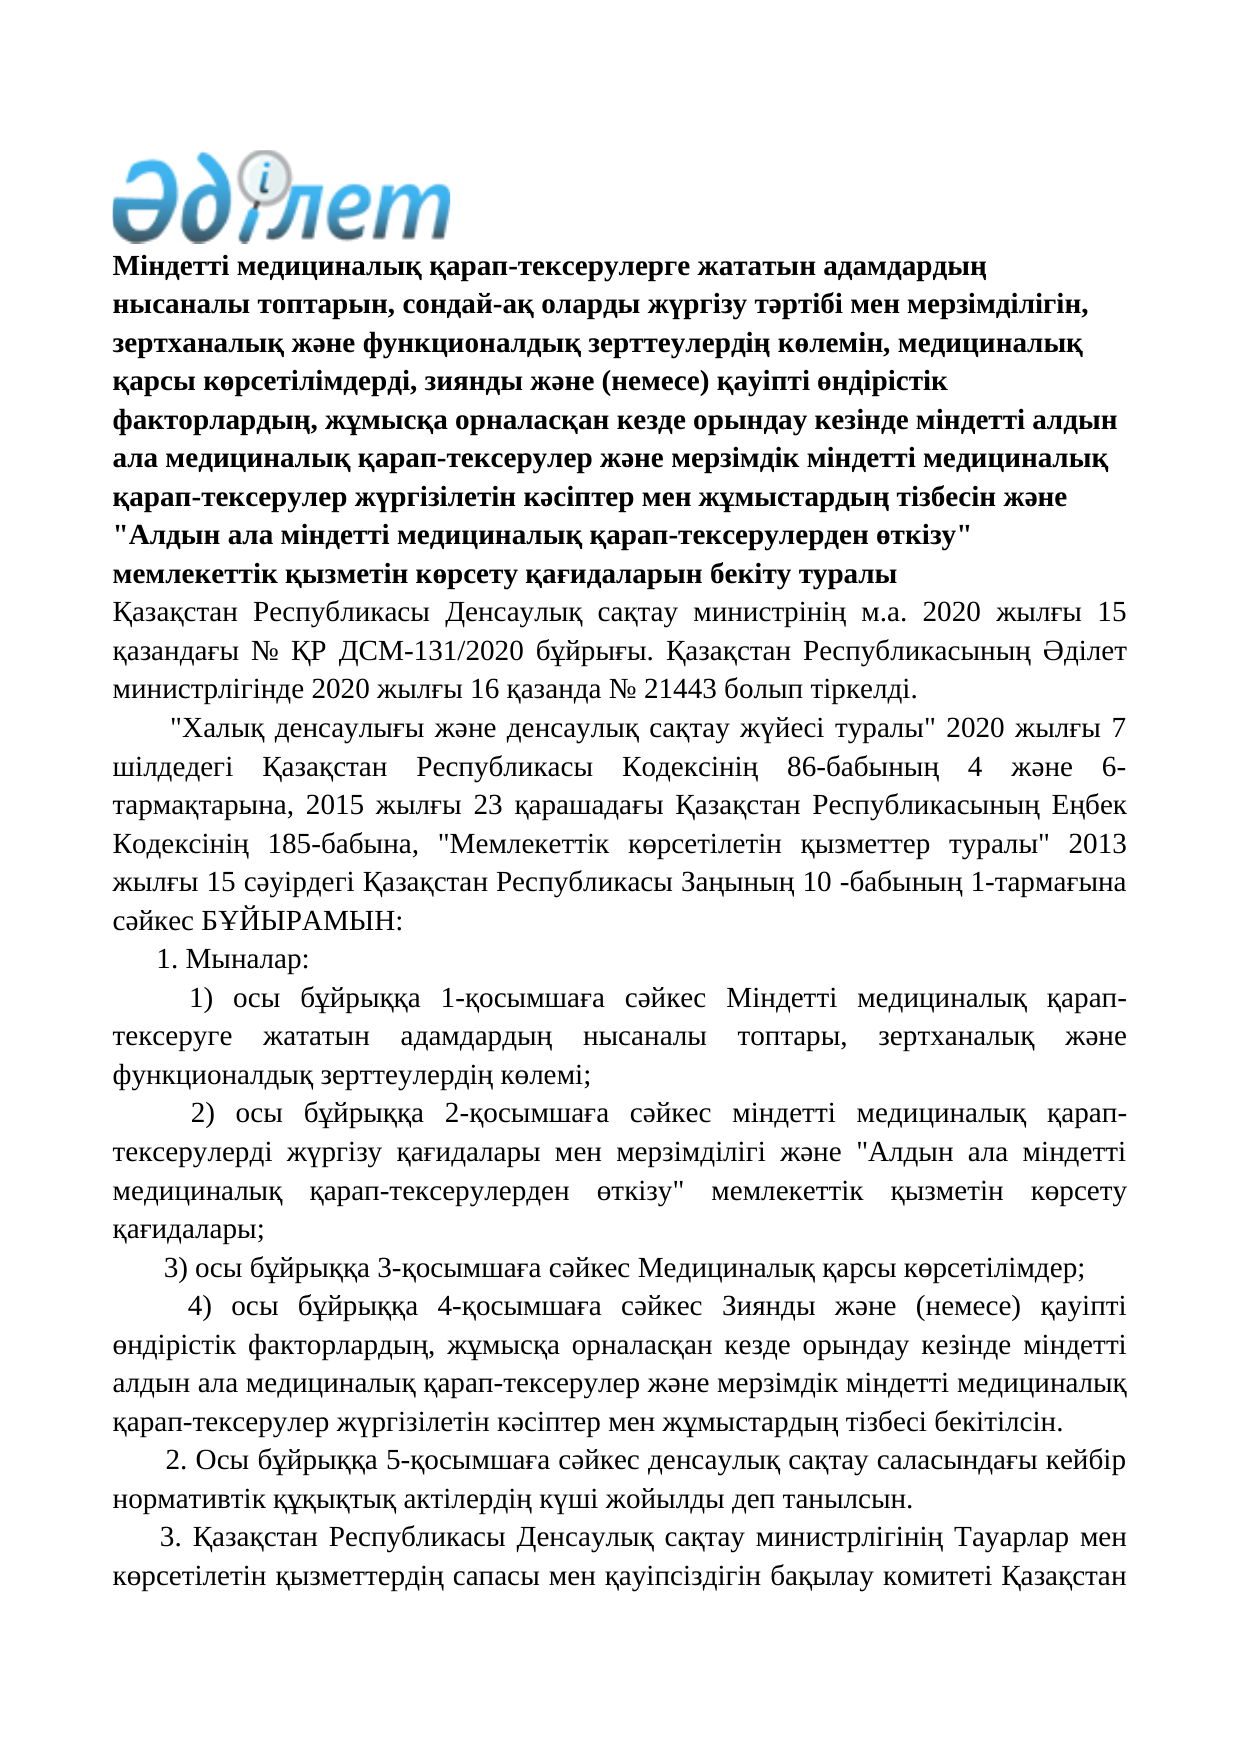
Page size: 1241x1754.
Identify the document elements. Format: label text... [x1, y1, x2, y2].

picture [112, 150, 451, 244]
text 2) осы бұйрыққа 2-қосымшаға сәйкес міндетті медициналық қарап-тексерулерді жүргізу қағидалары мен мерзімділігі және "Алдын ала міндетті медициналық қарап-тексерулерден өткізу" мемлекеттік қызметін көрсету қағидалары; [112, 1096, 1128, 1245]
text 2. Осы бұйрыққа 5-қосымшаға сәйкес денсаулық сақтау саласындағы кейбір нормативтік құқықтық актілердің күші жойылды деп танылсын. [112, 1442, 1128, 1514]
text 1. Мыналар: [112, 941, 1128, 975]
text Міндетті медициналық қарап-тексерулерге жататын адамдардың нысаналы топтарын, сондай-ақ оларды жүргізу тәртібі мен мерзімділігін, зертханалық және функционалдық зерттеулердің көлемін, медициналық қарсы көрсетілімдерді, зиянды және (немесе) қауіпті өндірістік факторлардың, жұмысқа орналасқан кезде орындау кезінде міндетті алдын ала медициналық қарап-тексерулер және мерзімдік міндетті медициналық қарап-тексерулер жүргізілетін кәсіптер мен жұмыстардың тізбесін және "Алдын ала міндетті медициналық қарап-тексерулерден өткізу" мемлекеттік қызметін көрсету қағидаларын бекіту туралы [112, 248, 1128, 589]
text Қазақстан Республикасы Денсаулық сақтау министрінің м.а. 2020 жылғы 15 қазандағы № ҚР ДСМ-131/2020 бұйрығы. Қазақстан Республикасының Әділет министрлігінде 2020 жылғы 16 қазанда № 21443 болып тіркелді. [112, 594, 1128, 705]
text 3) осы бұйрыққа 3-қосымшаға сәйкес Медициналық қарсы көрсетілімдер; [112, 1250, 1128, 1283]
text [112, 1519, 1128, 1592]
text 4) осы бұйрыққа 4-қосымшаға сәйкес Зиянды және (немесе) қауіпті өндірістік факторлардың, жұмысқа орналасқан кезде орындау кезінде міндетті алдын ала медициналық қарап-тексерулер және мерзімдік міндетті медициналық қарап-тексерулер жүргізілетін кәсіптер мен жұмыстардың тізбесі бекітілсін. [112, 1288, 1128, 1437]
text 1) осы бұйрыққа 1-қосымшаға сәйкес Міндетті медициналық қарап-тексеруге жататын адамдардың нысаналы топтары, зертханалық және функционалдық зерттеулердің көлемі; [112, 980, 1128, 1091]
text "Халық денсаулығы және денсаулық сақтау жүйесі туралы" 2020 жылғы 7 шілдедегі Қазақстан Республикасы Кодексінің 86-бабының 4 және 6-тармақтарына, 2015 жылғы 23 қарашадағы Қазақстан Республикасының Еңбек Кодексінің 185-бабына, "Мемлекеттік көрсетілетін қызметтер туралы" 2013 жылғы 15 сәуірдегі Қазақстан Республикасы Заңының 10 -бабының 1-тармағына сәйкес БҰЙЫРАМЫН: [112, 710, 1128, 936]
